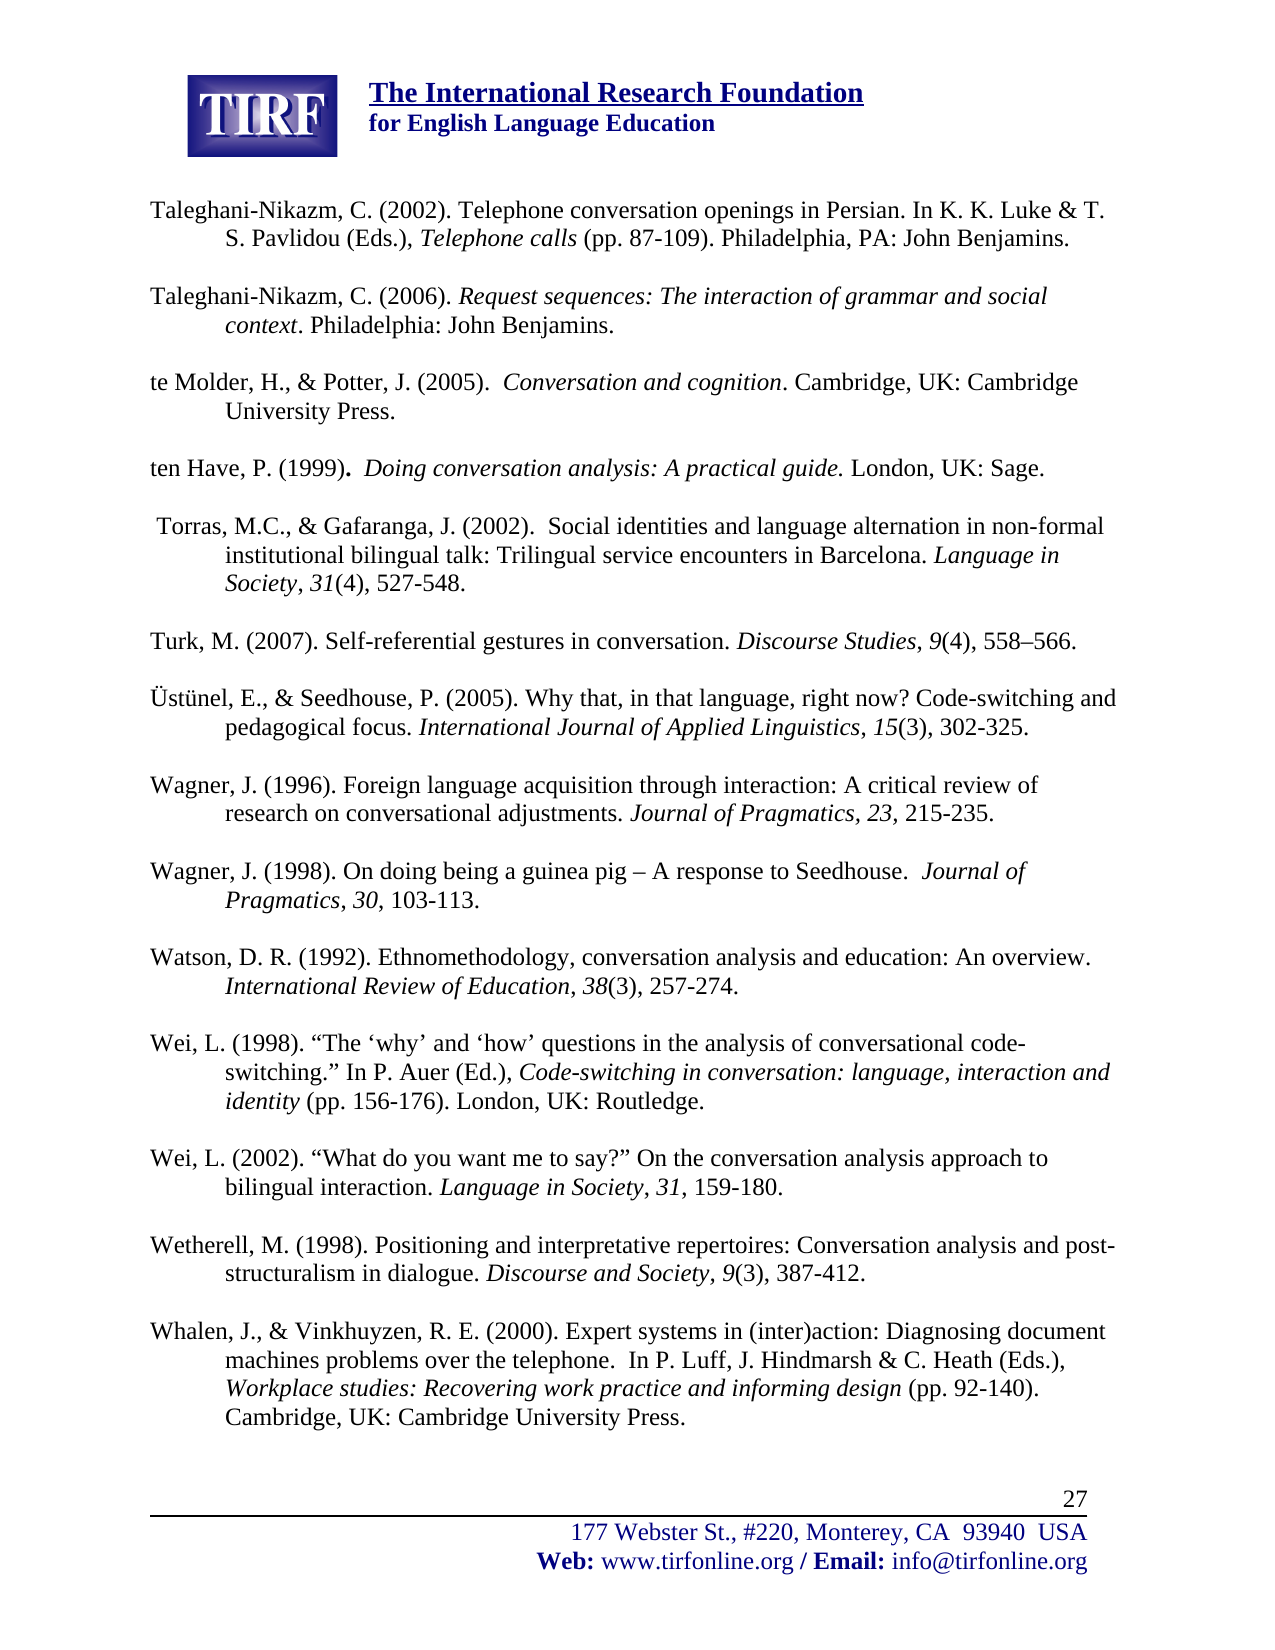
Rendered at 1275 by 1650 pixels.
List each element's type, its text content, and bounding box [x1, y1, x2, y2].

text Watson, D. R. (1992). Ethnomethodology, conversation analysis and education: An overview. International Review of Education, 38(3), 257-274. [150, 942, 1125, 1000]
text Whalen, J., & Vinkhuyzen, R. E. (2000). Expert systems in (inter)action: Diagnosing document machines problems over the telephone. In P. Luff, J. Hindmarsh & C. Heath (Eds.), Workplace studies: Recovering work practice and informing design (pp. 92-140). Cambridge, UK: Cambridge University Press. [150, 1316, 1125, 1431]
text üstünel, E., & Seedhouse, P. (2005). Why that, in that language, right now? Code-switching and pedagogical focus. International Journal of Applied Linguistics, 15(3), 302-325. [150, 683, 1125, 741]
text Wetherell, M. (1998). Positioning and interpretative repertoires: Conversation analysis and post-structuralism in dialogue. Discourse and Society, 9(3), 387-412. Ulrike 6.9.01 [150, 1230, 1125, 1287]
text te Molder, H., & Potter, J. (2005). Conversation and cognition. Cambridge, UK: Cambridge University Press. [150, 367, 1125, 425]
text Torras, M.C., & Gafaranga, J. (2002). Social identities and language alternation in non-formal institutional bilingual talk: Trilingual service encounters in Barcelona. Language in Society, 31(4), 527-548. [150, 511, 1125, 597]
text Turk, M. (2007). Self-referential gestures in conversation. Discourse Studies, 9(4), 558–566. [150, 626, 1125, 655]
text Wagner, J. (1996). Foreign language acquisition through interaction: A critical review of research on conversational adjustments. Journal of Pragmatics, 23, 215-235. [150, 770, 1125, 827]
text ten Have, P. (1999). Doing conversation analysis: A practical guide. London, UK: Sage. [150, 453, 1125, 482]
text Wei, L. (1998). “The ‘why’ and ‘how’ questions in the analysis of conversational code-switching.” In P. Auer (Ed.), Code-switching in conversation: language, interaction and identity (pp. 156-176). London, UK: Routledge. [150, 1028, 1125, 1115]
text Taleghani-Nikazm, C. (2002). Telephone conversation openings in Persian. In K. K. Luke & T. S. Pavlidou (Eds.), Telephone calls (pp. 87-109). Philadelphia, PA: John Benjamins. [150, 195, 1125, 252]
text Taleghani-Nikazm, C. (2006). Request sequences: The interaction of grammar and social context. Philadelphia: John Benjamins. [150, 281, 1125, 338]
text Wagner, J. (1998). On doing being a guinea pig – A response to Seedhouse. Journal of Pragmatics, 30, 103-113. [150, 856, 1125, 913]
picture [187, 75, 338, 157]
text Wei, L. (2002). “What do you want me to say?” On the conversation analysis approach to bilingual interaction. Language in Society, 31, 159-180. [150, 1143, 1125, 1201]
